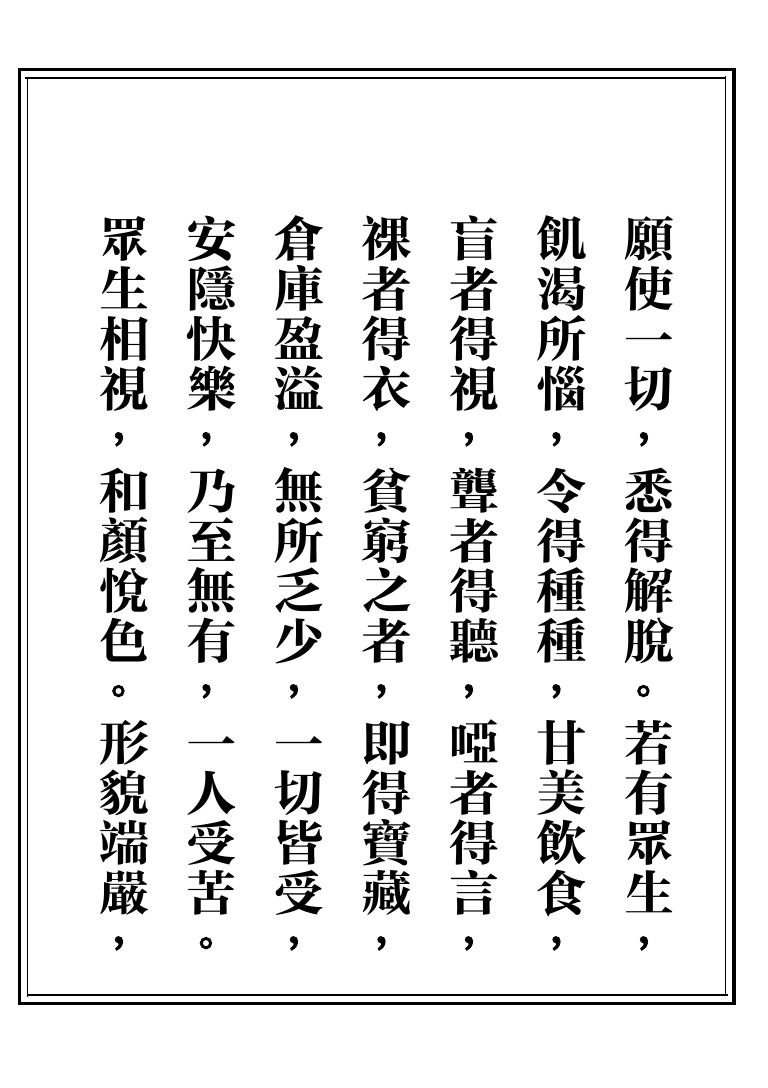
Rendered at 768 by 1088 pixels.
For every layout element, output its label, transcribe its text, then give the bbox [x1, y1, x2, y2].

text 倉庫盈溢，無所乏少，一切皆受， [255, 114, 343, 959]
text 裸者得衣，貧窮之者，即得寶藏， [343, 114, 430, 959]
text 盲者得視，聾者得聽，啞者得言， [430, 114, 518, 959]
text 安隱快樂，乃至無有，一人受苦。 [168, 114, 255, 959]
text 願使一切，悉得解脫。若有眾生， [605, 114, 693, 959]
text 飢渴所惱，令得種種，甘美飲食， [518, 114, 605, 959]
text 眾生相視，和顏悅色。形貌端嚴， [80, 114, 168, 959]
